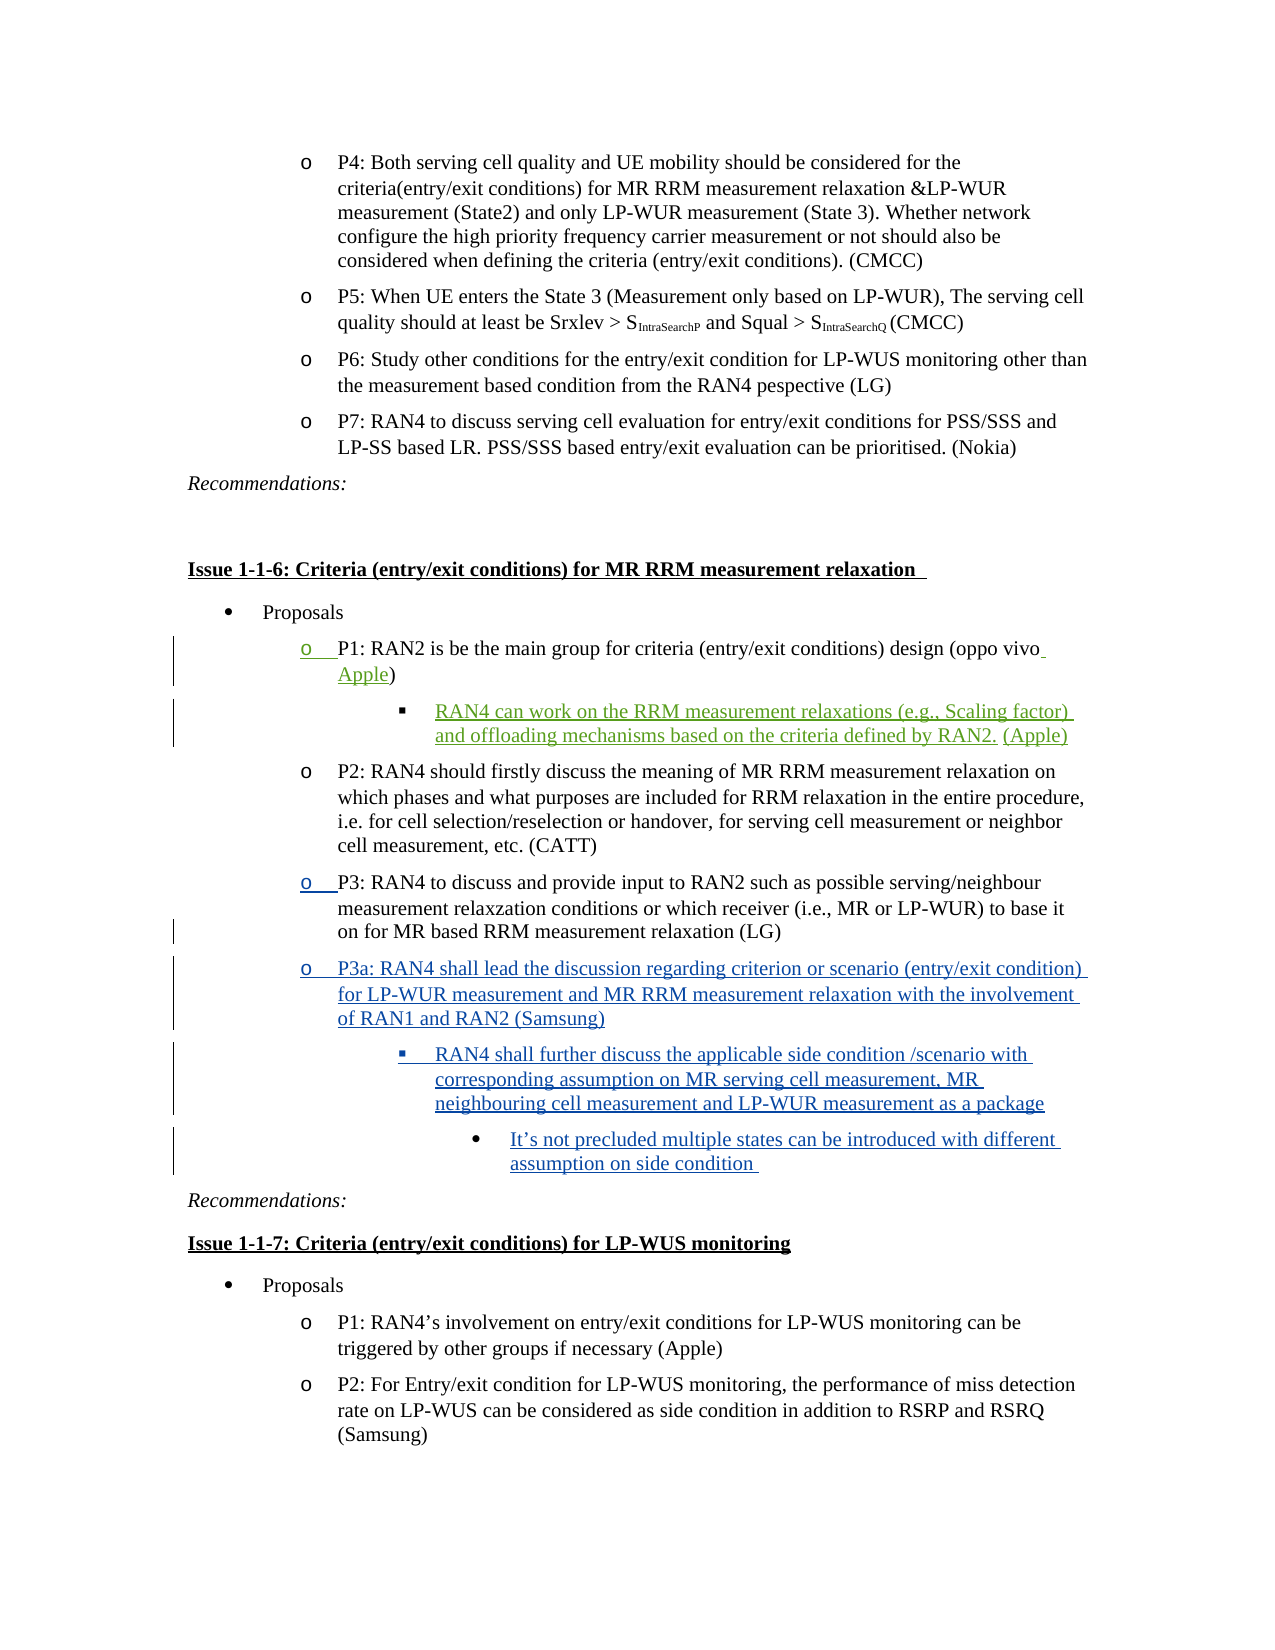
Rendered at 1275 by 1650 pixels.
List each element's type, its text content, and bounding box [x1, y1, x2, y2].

list P3: RAN4 to discuss and provide input to RAN2 such as possible serving/neighbour measurement relaxzation conditions or which receiver (i.e., MR or LP-WUR) to base it on for MR based RRM measurement relaxation (LG) [300, 870, 1087, 943]
list P5: When UE enters the State 3 (Measurement only based on LP-WUR), The serving cell quality should at least be Srxlev > SIntraSearchP and Squal > SIntraSearchQ (CMCC) [300, 284, 1087, 334]
text Recommendations: [187, 471, 1087, 495]
list Proposals [225, 600, 1087, 624]
list P2: RAN4 should firstly discuss the meaning of MR RRM measurement relaxation on which phases and what purposes are included for RRM relaxation in the entire procedure, i.e. for cell selection/reselection or handover, for serving cell measurement or neighbor cell measurement, etc. (CATT) [300, 759, 1087, 857]
list P6: Study other conditions for the entry/exit condition for LP-WUS monitoring other than the measurement based condition from the RAN4 pespective (LG) [300, 347, 1087, 397]
text Issue 1-1-6: Criteria (entry/exit conditions) for MR RRM measurement relaxation [187, 557, 1087, 581]
text Issue 1-1-7: Criteria (entry/exit conditions) for LP-WUS monitoring [187, 1231, 1087, 1254]
text Recommendations: [187, 1188, 1087, 1212]
list P4: Both serving cell quality and UE mobility should be considered for the criteria(entry/exit conditions) for MR RRM measurement relaxation &LP-WUR measurement (State2) and only LP-WUR measurement (State 3). Whether network configure the high priority frequency carrier measurement or not should also be considered when defining the criteria (entry/exit conditions). (CMCC) [300, 150, 1087, 272]
list Proposals [225, 1273, 1087, 1297]
list P1: RAN4’s involvement on entry/exit conditions for LP-WUS monitoring can be triggered by other groups if necessary (Apple) [300, 1310, 1087, 1360]
list P2: For Entry/exit condition for LP-WUS monitoring, the performance of miss detection rate on LP-WUS can be considered as side condition in addition to RSRP and RSRQ (Samsung) [300, 1372, 1087, 1446]
list P7: RAN4 to discuss serving cell evaluation for entry/exit conditions for PSS/SSS and LP-SS based LR. PSS/SSS based entry/exit evaluation can be prioritised. (Nokia) [300, 409, 1087, 459]
list P1: RAN2 is be the main group for criteria (entry/exit conditions) design (oppo vivo) [300, 636, 1087, 686]
